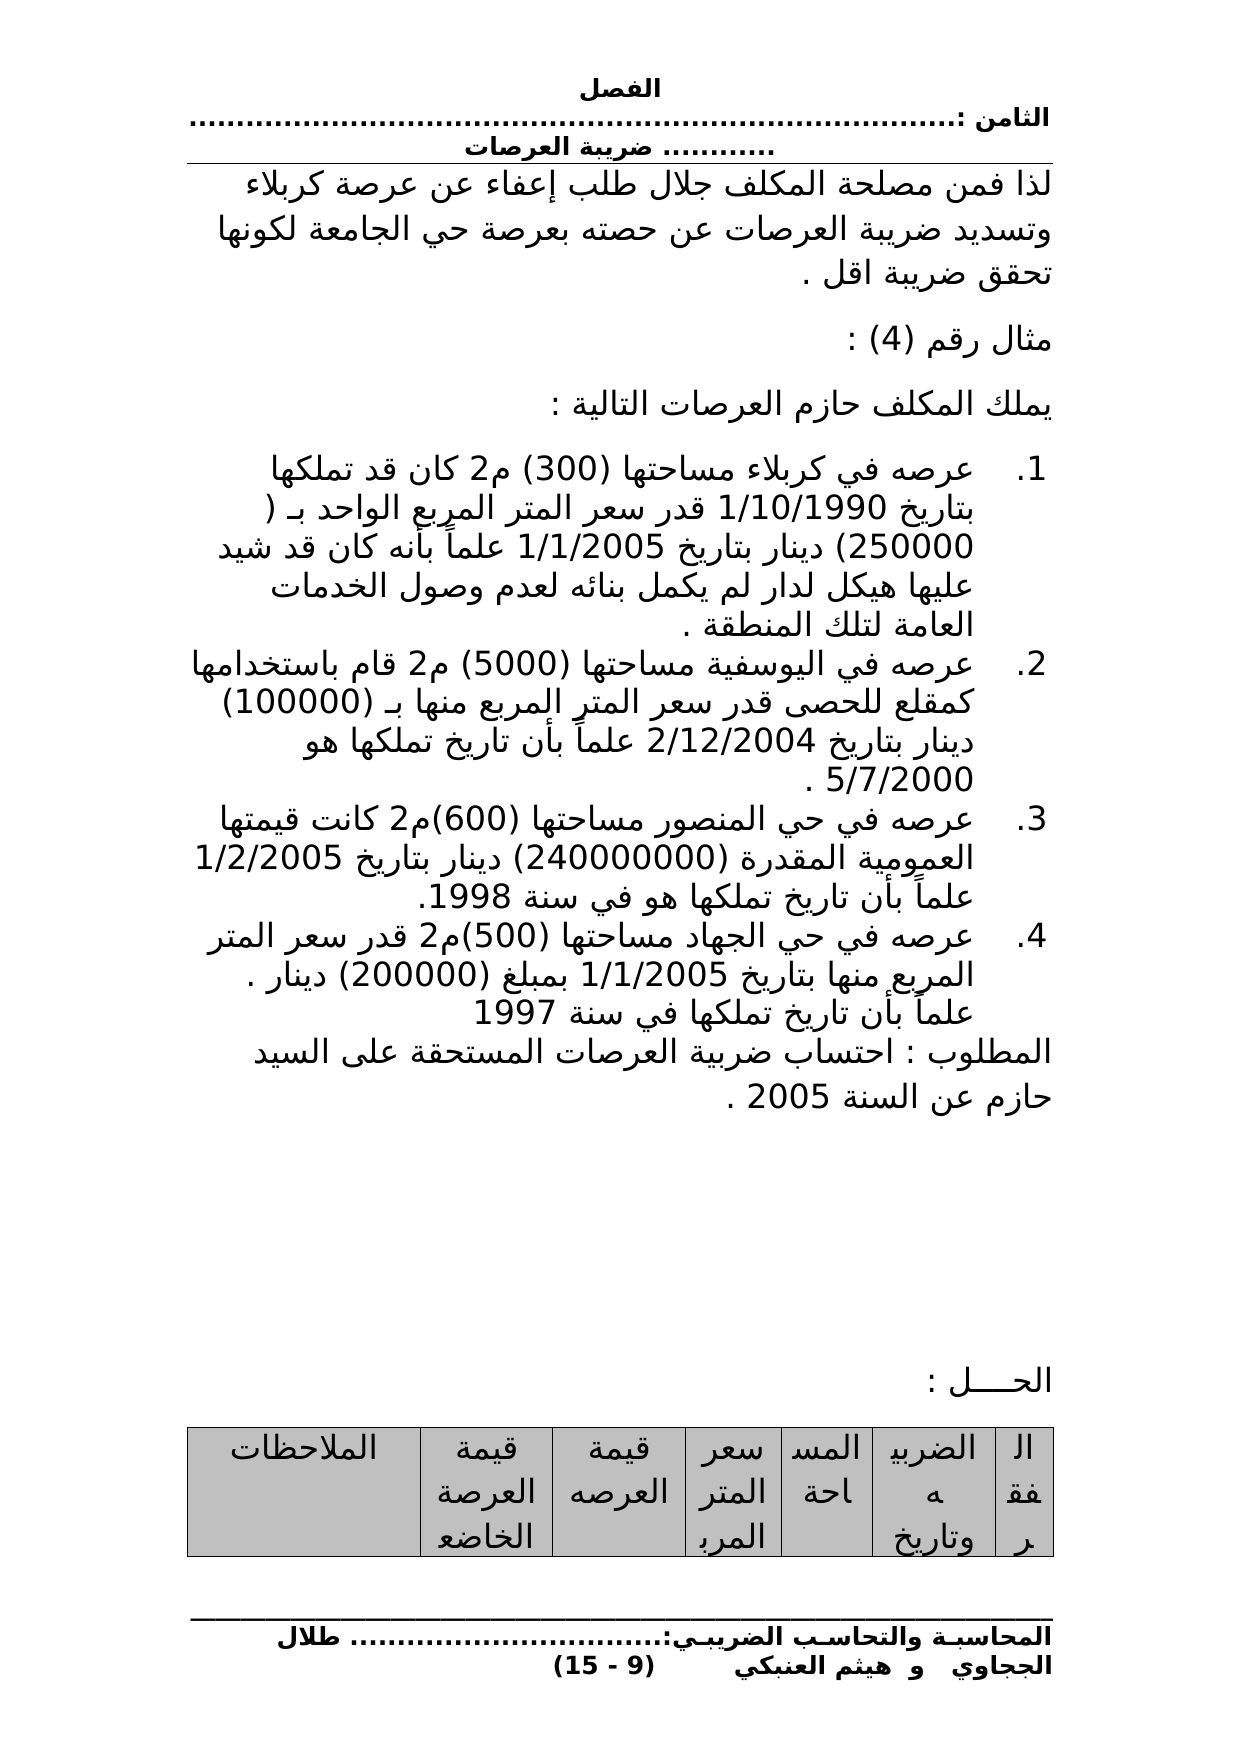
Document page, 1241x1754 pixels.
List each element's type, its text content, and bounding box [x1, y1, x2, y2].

text مثال رقم (4) : [187, 319, 1053, 358]
table_header قيمة العرصة الخاضعة [421, 1428, 552, 1556]
text الحــــل : [187, 1362, 1053, 1401]
table_header سعر المتر المربع [686, 1428, 781, 1556]
table_header قيمة العرصه [553, 1428, 685, 1556]
list عرصه في حي الجهاد مساحتها (500)م2 قدر سعر المتر المربع منها بتاريخ 1/1/2005 بمبلغ (200000) دينار . علماً بأن تاريخ تملكها في سنة 1997 [187, 916, 1016, 1033]
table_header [873, 1428, 995, 1556]
list عرصه في كربلاء مساحتها (300) م2 كان قد تملكها بتاريخ 1/10/1990 قدر سعر المتر المربع الواحد بـ (250000) دينار بتاريخ 1/1/2005 علماً بأنه كان قد شيد عليها هيكل لدار لم يكمل بنائه لعدم وصول الخدمات العامة لتلك المنطقة . [187, 450, 1016, 644]
table_header الملاحظات [188, 1428, 420, 1556]
text يملك المكلف حازم العرصات التالية : [187, 384, 1053, 423]
table_header المساحة [782, 1428, 872, 1556]
text المطلوب : احتساب ضربية العرصات المستحقة على السيد حازم عن السنة 2005 . [187, 1033, 1053, 1116]
text لذا فمن مصلحة المكلف جلال طلب إعفاء عن عرصة كربلاء وتسديد ضريبة العرصات عن حصته بعرصة حي الجامعة لكونها تحقق ضريبة اقل . [187, 164, 1053, 292]
table_header الفقرة [996, 1428, 1053, 1556]
list عرصه في حي المنصور مساحتها (600)م2 كانت قيمتها العمومية المقدرة (240000000) دينار بتاريخ 1/2/2005 علماً بأن تاريخ تملكها هو في سنة 1998. [187, 799, 1016, 916]
list عرصه في اليوسفية مساحتها (5000) م2 قام باستخدامها كمقلع للحصى قدر سعر المتر المربع منها بـ (100000) دينار بتاريخ 2/12/2004 علماً بأن تاريخ تملكها هو 5/7/2000 . [187, 644, 1016, 799]
